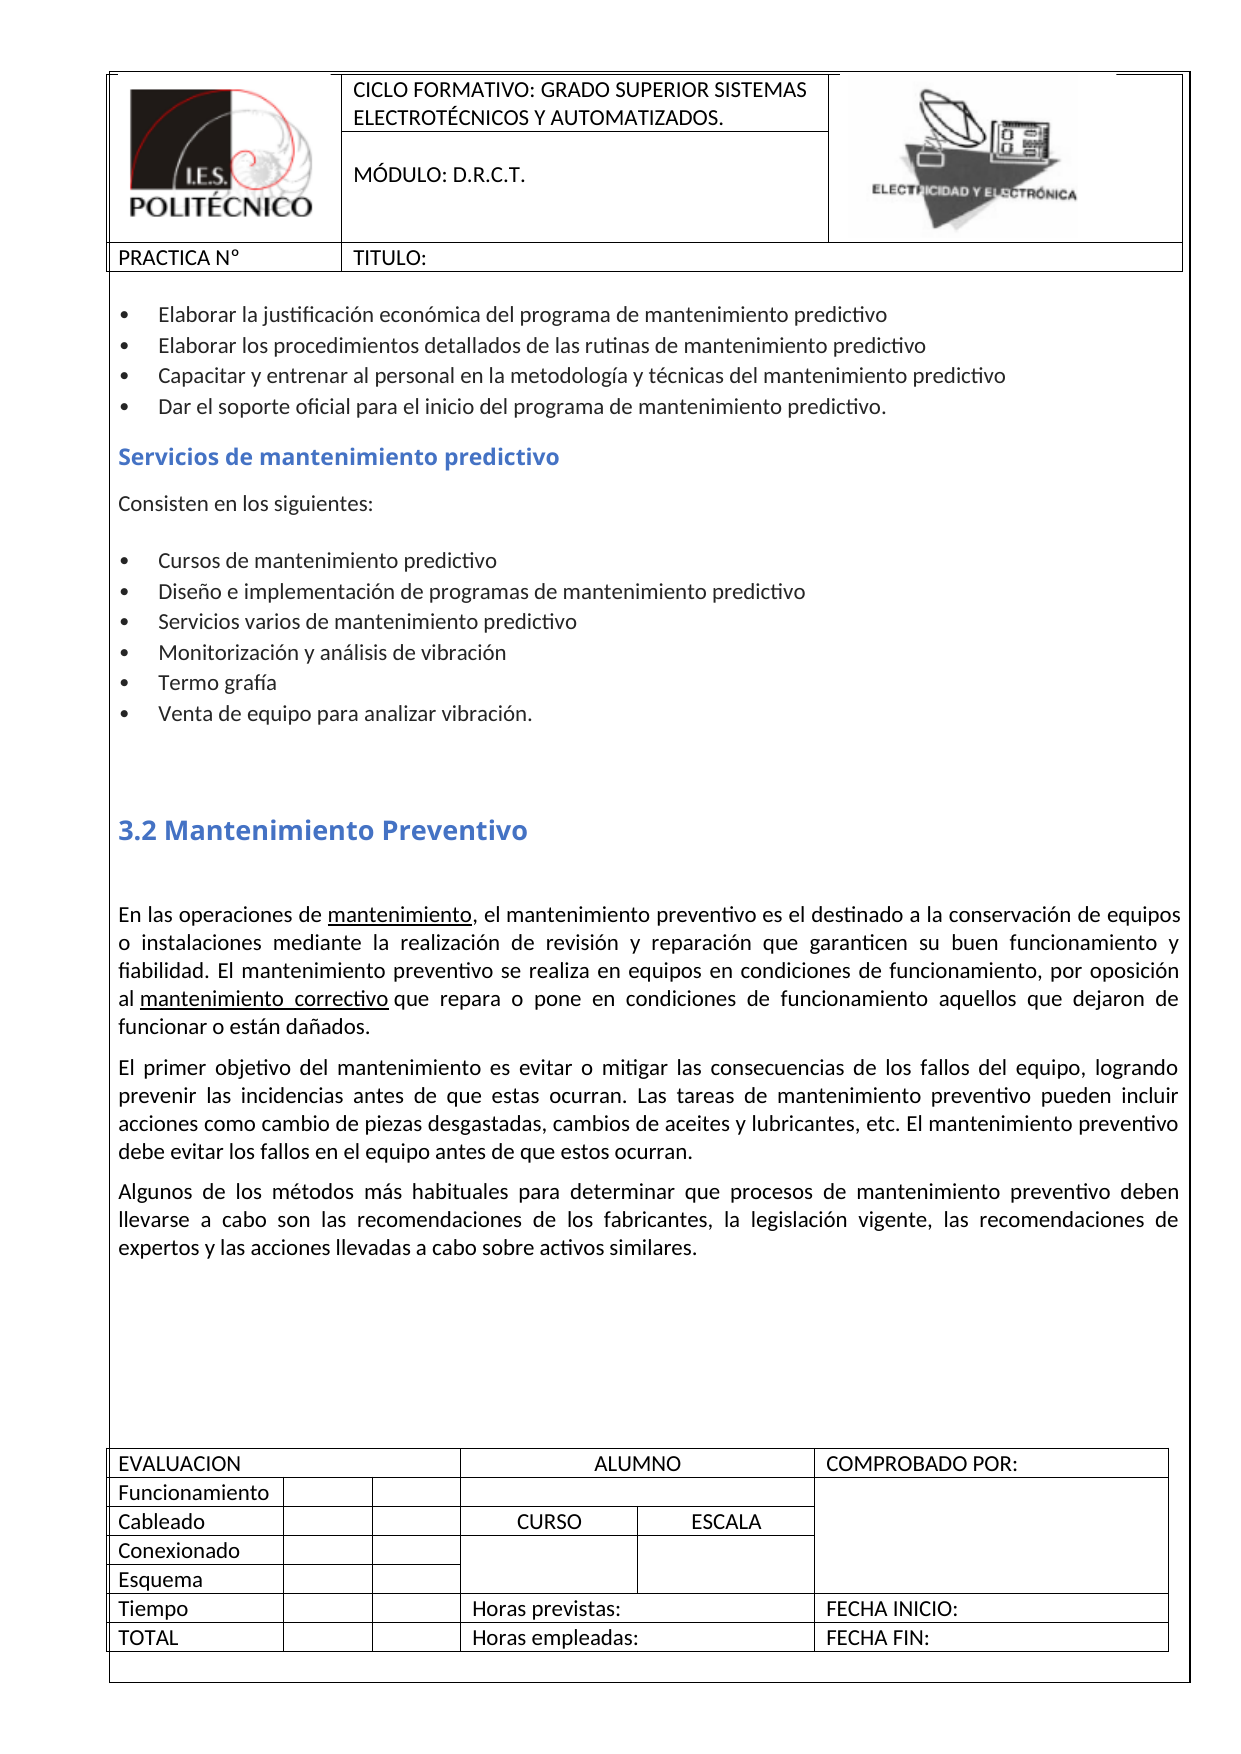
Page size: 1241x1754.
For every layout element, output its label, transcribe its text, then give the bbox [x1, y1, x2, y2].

list Elaborar los procedimientos detallados de las rutinas de mantenimiento predictivo [121, 331, 1181, 359]
list Dar el soporte oficial para el inicio del programa de mantenimiento predictivo. [121, 392, 1181, 420]
list Venta de equipo para analizar vibración. [121, 699, 1181, 727]
text Consisten en los siguientes: [118, 489, 1181, 517]
picture [840, 74, 1117, 241]
picture [118, 74, 331, 242]
subtitle Servicios de mantenimiento predictivo [118, 441, 1181, 472]
text El primer objetivo del mantenimiento es evitar o mitigar las consecuencias de los fallos del equipo, logrando prevenir las incidencias antes de que estas ocurran. Las tareas de mantenimiento preventivo pueden incluir acciones como cambio de piezas desgastadas, cambios de aceites y lubricantes, etc. El mantenimiento preventivo debe evitar los fallos en el equipo antes de que estos ocurran. [118, 1053, 1181, 1165]
list Termo grafía [121, 668, 1181, 696]
list Elaborar la justificación económica del programa de mantenimiento predictivo [121, 300, 1181, 328]
list Cursos de mantenimiento predictivo [121, 546, 1181, 574]
list Monitorización y análisis de vibración [121, 638, 1181, 666]
list Diseño e implementación de programas de mantenimiento predictivo [121, 577, 1181, 605]
text Algunos de los métodos más habituales para determinar que procesos de mantenimiento preventivo deben llevarse a cabo son las recomendaciones de los fabricantes, la legislación vigente, las recomendaciones de expertos y las acciones llevadas a cabo sobre activos similares. [118, 1177, 1181, 1261]
subtitle 3.2 Mantenimiento Preventivo [118, 811, 1181, 848]
list Capacitar y entrenar al personal en la metodología y técnicas del mantenimiento predictivo [121, 361, 1181, 389]
text En las operaciones de mantenimiento, el mantenimiento preventivo es el destinado a la conservación de equipos o instalaciones mediante la realización de revisión y reparación que garanticen su buen funcionamiento y fiabilidad. El mantenimiento preventivo se realiza en equipos en condiciones de funcionamiento, por oposición al mantenimiento correctivo que repara o pone en condiciones de funcionamiento aquellos que dejaron de funcionar o están dañados. [118, 900, 1181, 1040]
list Servicios varios de mantenimiento predictivo [121, 607, 1181, 635]
